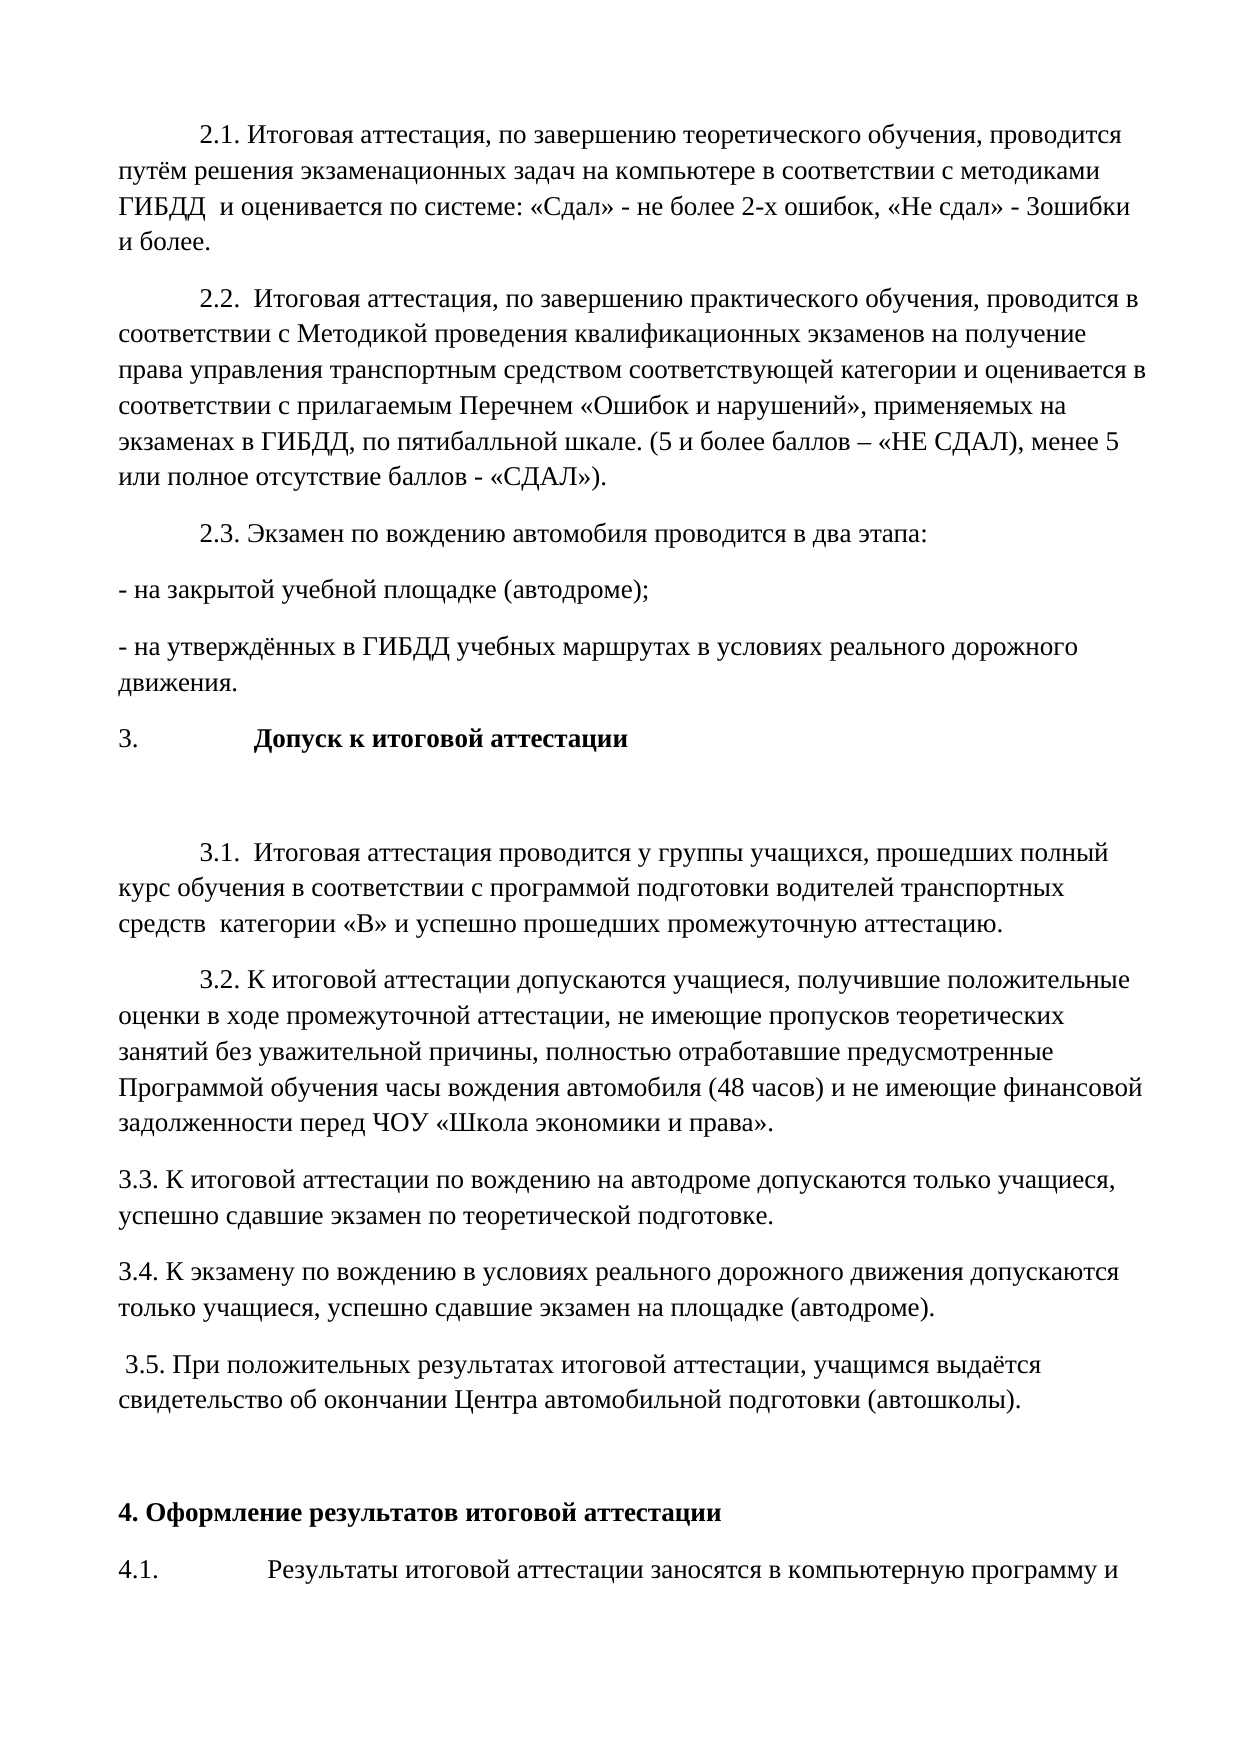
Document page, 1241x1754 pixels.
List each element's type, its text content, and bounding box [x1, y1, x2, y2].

text 4.1. Результаты итоговой аттестации заносятся в компьютерную программу и [118, 1553, 1152, 1584]
text 3.3. К итоговой аттестации по вождению на автодроме допускаются только учащиеся, успешно сдавшие экзамен по теоретической подготовке. [118, 1163, 1152, 1230]
text 3. Допуск к итоговой аттестации [118, 722, 1152, 754]
text - на закрытой учебной площадке (автодроме); [118, 574, 1152, 605]
text 2.2. Итоговая аттестация, по завершению практического обучения, проводится в соответствии с Методикой проведения квалификационных экзаменов на получение права управления транспортным средством соответствующей категории и оценивается в соответствии с прилагаемым Перечнем «Ошибок и нарушений», применяемых на экзаменах в ГИБДД, по пятибалльной шкале. (5 и более баллов – «НЕ СДАЛ), менее 5 или полное отсутствие баллов - «СДАЛ»). [118, 282, 1152, 492]
text 2.1. Итоговая аттестация, по завершению теоретического обучения, проводится путём решения экзаменационных задач на компьютере в соответствии с методиками ГИБДД и оценивается по системе: «Сдал» - не более 2-х ошибок, «Не сдал» - 3ошибки и более. [118, 118, 1152, 256]
text 3.4. К экзамену по вождению в условиях реального дорожного движения допускаются только учащиеся, успешно сдавшие экзамен на площадке (автодроме). [118, 1255, 1152, 1322]
text - на утверждённых в ГИБДД учебных маршрутах в условиях реального дорожного движения. [118, 630, 1152, 697]
text 3.1. Итоговая аттестация проводится у группы учащихся, прошедших полный курс обучения в соответствии с программой подготовки водителей транспортных средств категории «В» и успешно прошедших промежуточную аттестацию. [118, 836, 1152, 938]
text 4. Оформление результатов итоговой аттестации [118, 1497, 1152, 1528]
text 3.2. К итоговой аттестации допускаются учащиеся, получившие положительные оценки в ходе промежуточной аттестации, не имеющие пропусков теоретических занятий без уважительной причины, полностью отработавшие предусмотренные Программой обучения часы вождения автомобиля (48 часов) и не имеющие финансовой задолженности перед ЧОУ «Школа экономики и права». [118, 964, 1152, 1138]
text 2.3. Экзамен по вождению автомобиля проводится в два этапа: [118, 517, 1152, 548]
text 3.5. При положительных результатах итоговой аттестации, учащимся выдаётся свидетельство об окончании Центра автомобильной подготовки (автошколы). [118, 1348, 1152, 1414]
